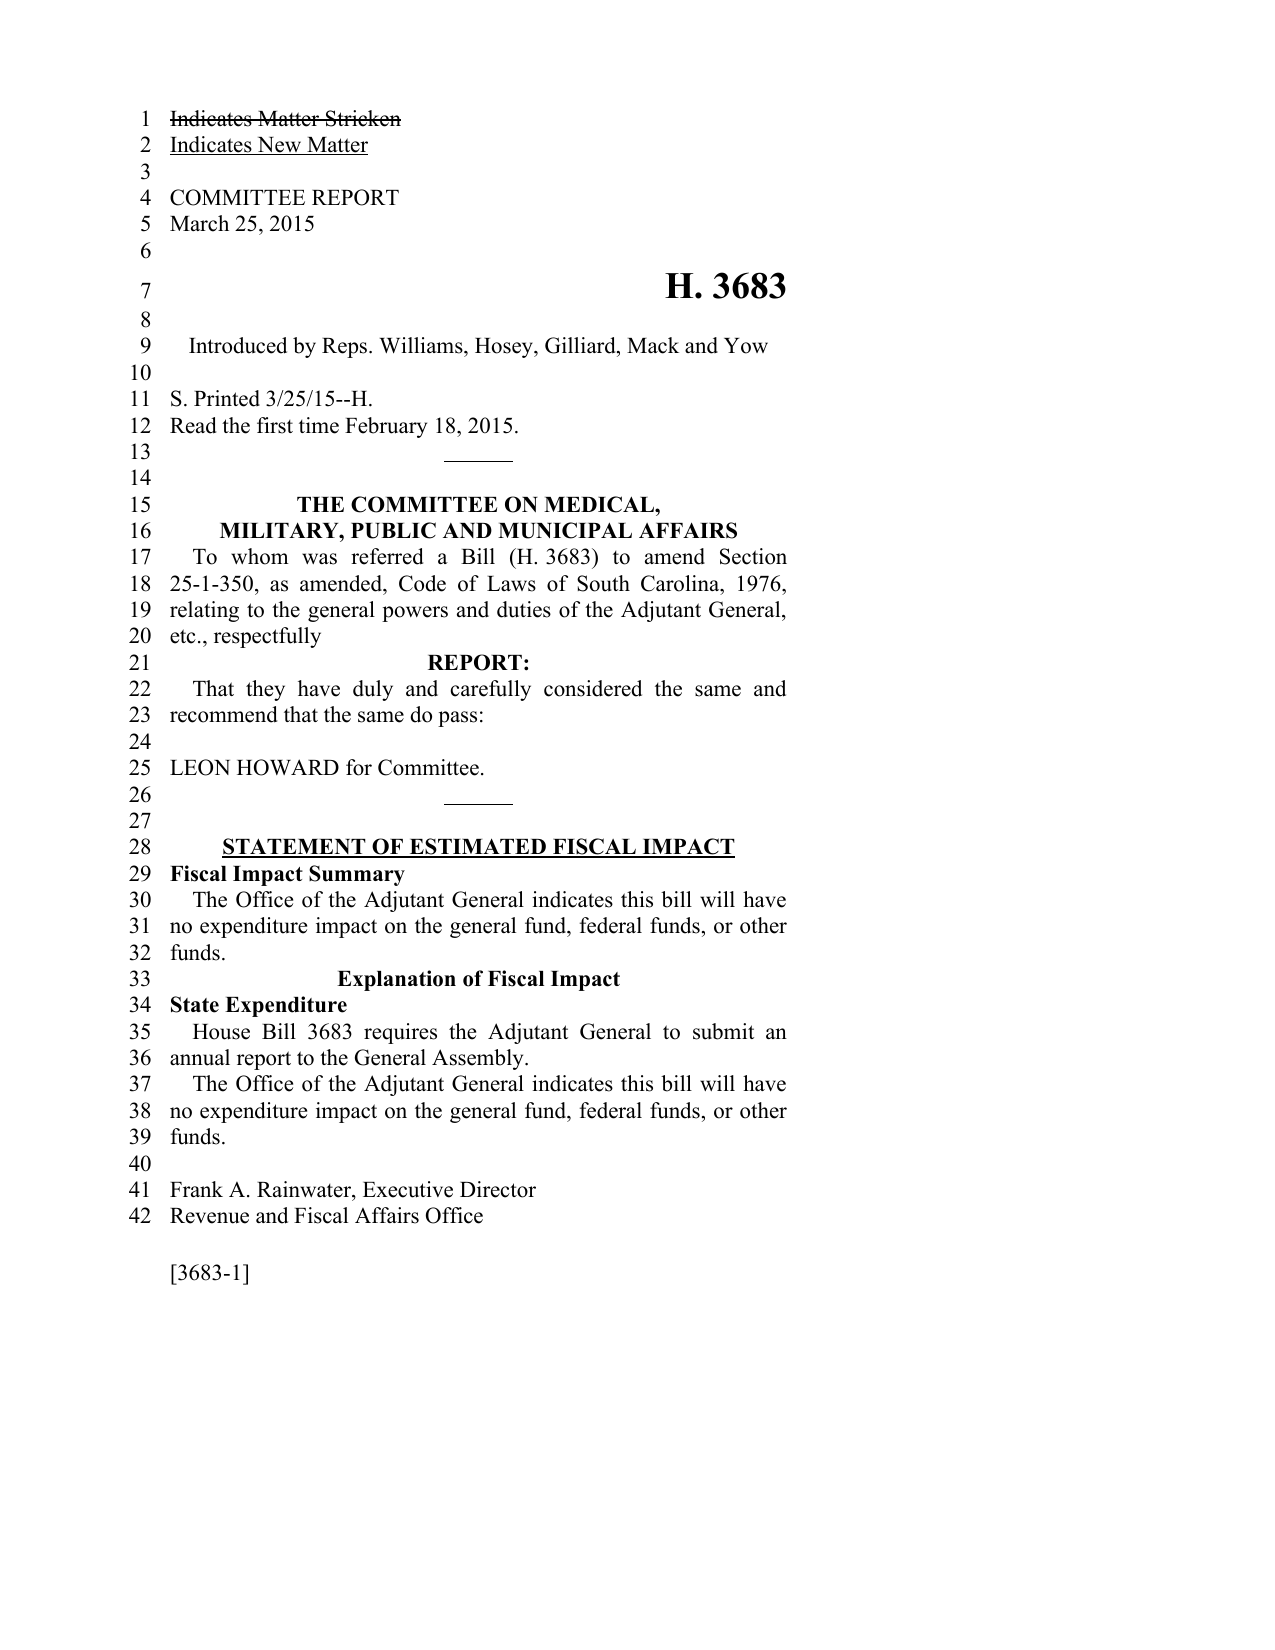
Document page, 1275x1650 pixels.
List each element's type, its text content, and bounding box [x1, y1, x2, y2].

text March 25, 2015 [169, 210, 787, 237]
text Introduced by Reps. Williams, Hosey, Gilliard, Mack and Yow [169, 333, 787, 359]
text Explanation of Fiscal Impact [169, 965, 787, 991]
text To whom was referred a Bill (H. 3683) to amend Section 25-1-350, as amended, Code of Laws of South Carolina, 1976, relating to the general powers and duties of the Adjutant General, etc., respectfully [169, 543, 787, 649]
text MILITARY, PUBLIC AND MUNICIPAL AFFAIRS [169, 517, 787, 543]
text REPORT: [169, 649, 787, 675]
text H. 3683 [169, 263, 787, 306]
text Read the first time February 18, 2015. [169, 412, 787, 438]
text Indicates New Matter [169, 131, 787, 158]
text State Expenditure [169, 991, 787, 1018]
text Frank A. Rainwater, Executive Director [169, 1176, 787, 1202]
text Indicates Matter Stricken [169, 105, 787, 131]
text S. Printed 3/25/15--H. [169, 385, 787, 412]
text Revenue and Fiscal Affairs Office [169, 1202, 787, 1229]
text Fiscal Impact Summary [169, 860, 787, 886]
text That they have duly and carefully considered the same and recommend that the same do pass: [169, 675, 787, 728]
text LEON HOWARD for Committee. [169, 754, 787, 781]
text House Bill 3683 requires the Adjutant General to submit an annual report to the General Assembly. [169, 1018, 787, 1071]
text STATEMENT OF ESTIMATED FISCAL IMPACT [169, 833, 787, 860]
text The Office of the Adjutant General indicates this bill will have no expenditure impact on the general fund, federal funds, or other funds. [169, 886, 787, 965]
text COMMITTEE REPORT [169, 184, 787, 210]
text THE COMMITTEE ON MEDICAL, [169, 491, 787, 517]
text The Office of the Adjutant General indicates this bill will have no expenditure impact on the general fund, federal funds, or other funds. [169, 1071, 787, 1149]
